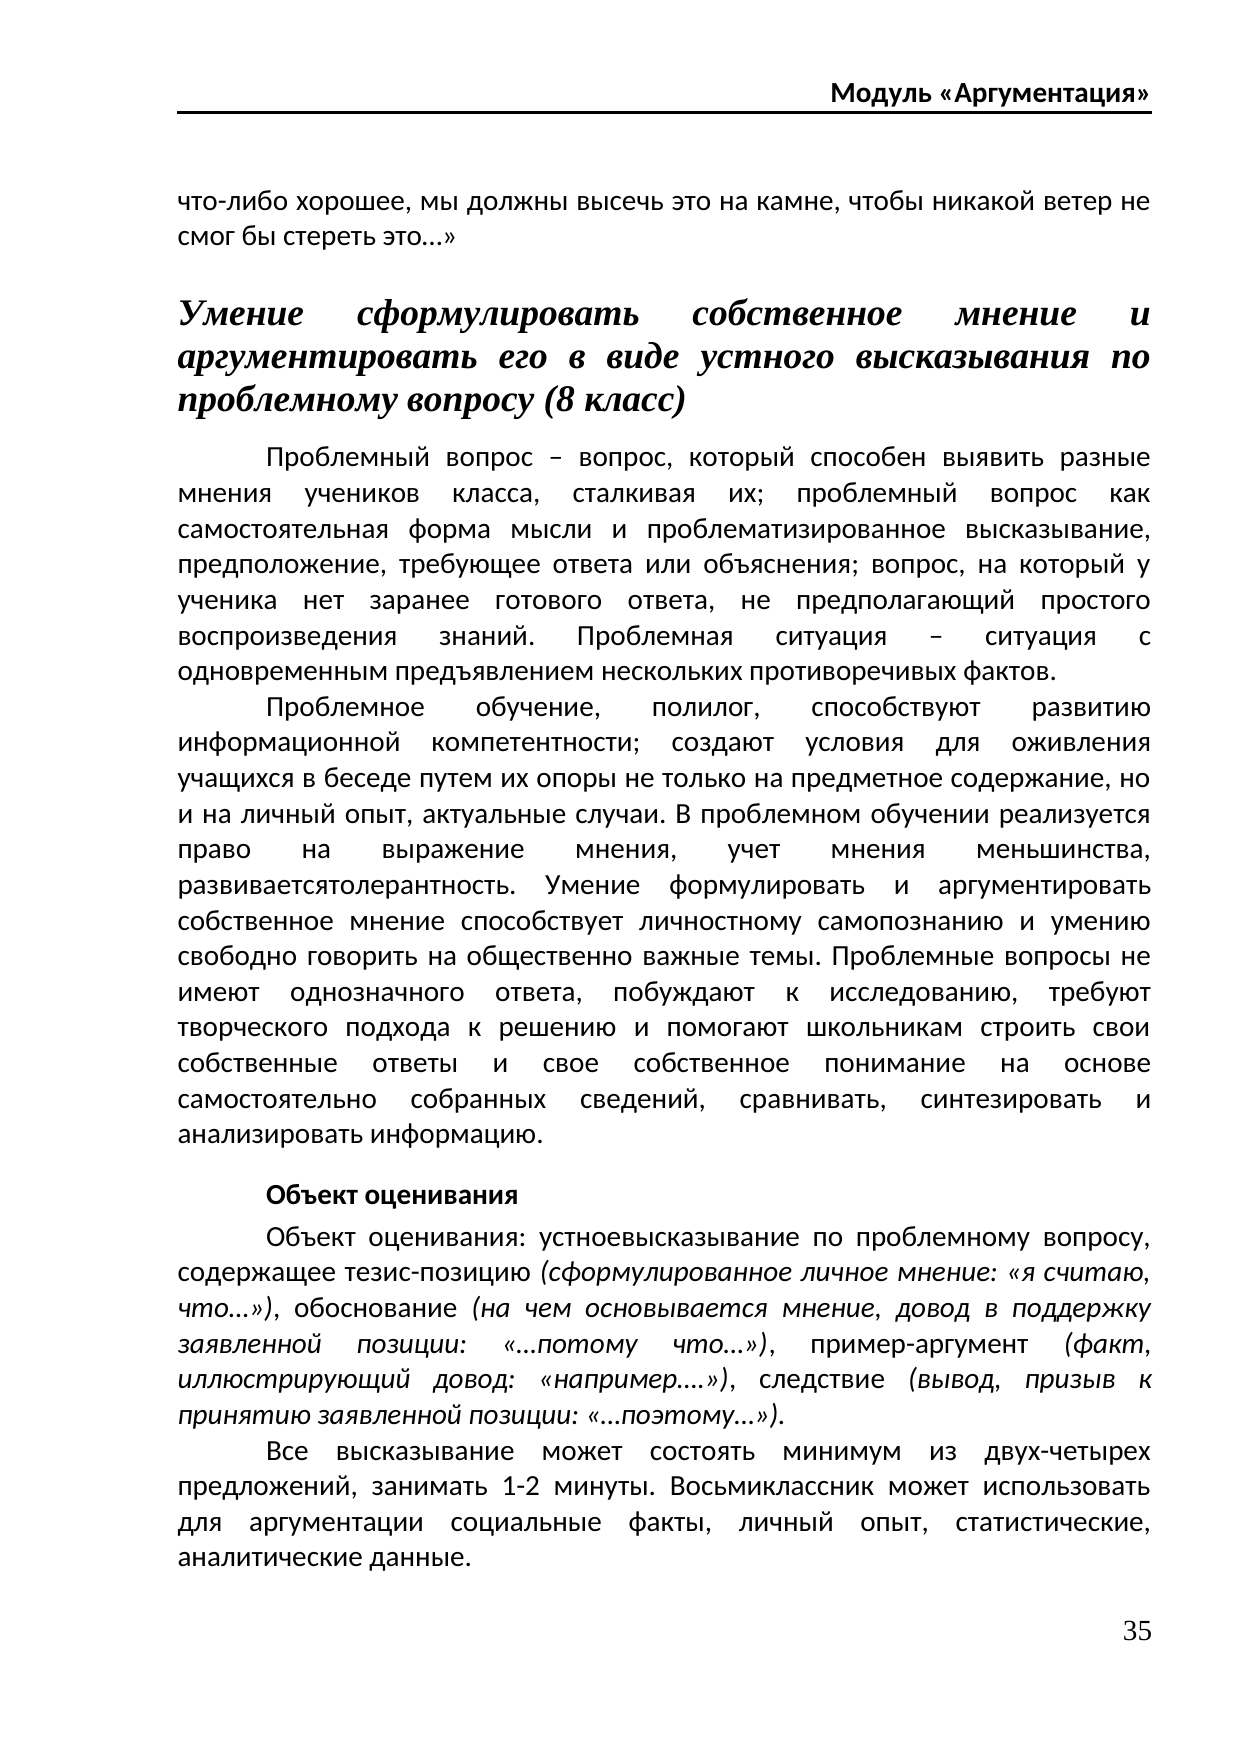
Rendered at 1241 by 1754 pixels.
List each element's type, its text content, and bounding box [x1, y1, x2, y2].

text Проблемный вопрос – вопрос, который способен выявить разные мнения учеников класса, сталкивая их; проблемный вопрос как самостоятельная форма мысли и проблематизированное высказывание, предположение, требующее ответа или объяснения; вопрос, на который у ученика нет заранее готового ответа, не предполагающий простого воспроизведения знаний. Проблемная ситуация – ситуация с одновременным предъявлением нескольких противоречивых фактов. [177, 438, 1152, 688]
subtitle Объект оценивания [177, 1176, 1152, 1212]
text Проблемное обучение, полилог, способствуют развитию информационной компетентности; создают условия для оживления учащихся в беседе путем их опоры не только на предметное содержание, но и на личный опыт, актуальные случаи. В проблемном обучении реализуется право на выражение мнения, учет мнения меньшинства, развиваетсятолерантность. Умение формулировать и аргументировать собственное мнение способствует личностному самопознанию и умению свободно говорить на общественно важные темы. Проблемные вопросы не имеют однозначного ответа, побуждают к исследованию, требуют творческого подхода к решению и помогают школьникам строить свои собственные ответы и свое собственное понимание на основе самостоятельно собранных сведений, сравнивать, синтезировать и анализировать информацию. [177, 688, 1152, 1151]
text Объект оценивания: устноевысказывание по проблемному вопросу, содержащее тезис-позицию (сформулированное личное мнение: «я считаю, что…»), обоснование (на чем основывается мнение, довод в поддержку заявленной позиции: «…потому что…»), пример-аргумент (факт, иллюстрирующий довод: «например….»), следствие (вывод, призыв к принятию заявленной позиции: «…поэтому…»). [177, 1218, 1152, 1432]
subtitle Умение сформулировать собственное мнение и аргументировать его в виде устного высказывания по проблемному вопросу (8 класс) [177, 290, 1152, 420]
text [177, 182, 1152, 253]
text Все высказывание может состоять минимум из двух-четырех предложений, занимать 1-2 минуты. Восьмиклассник может использовать для аргументации социальные факты, личный опыт, статистические, аналитические данные. [177, 1432, 1152, 1574]
